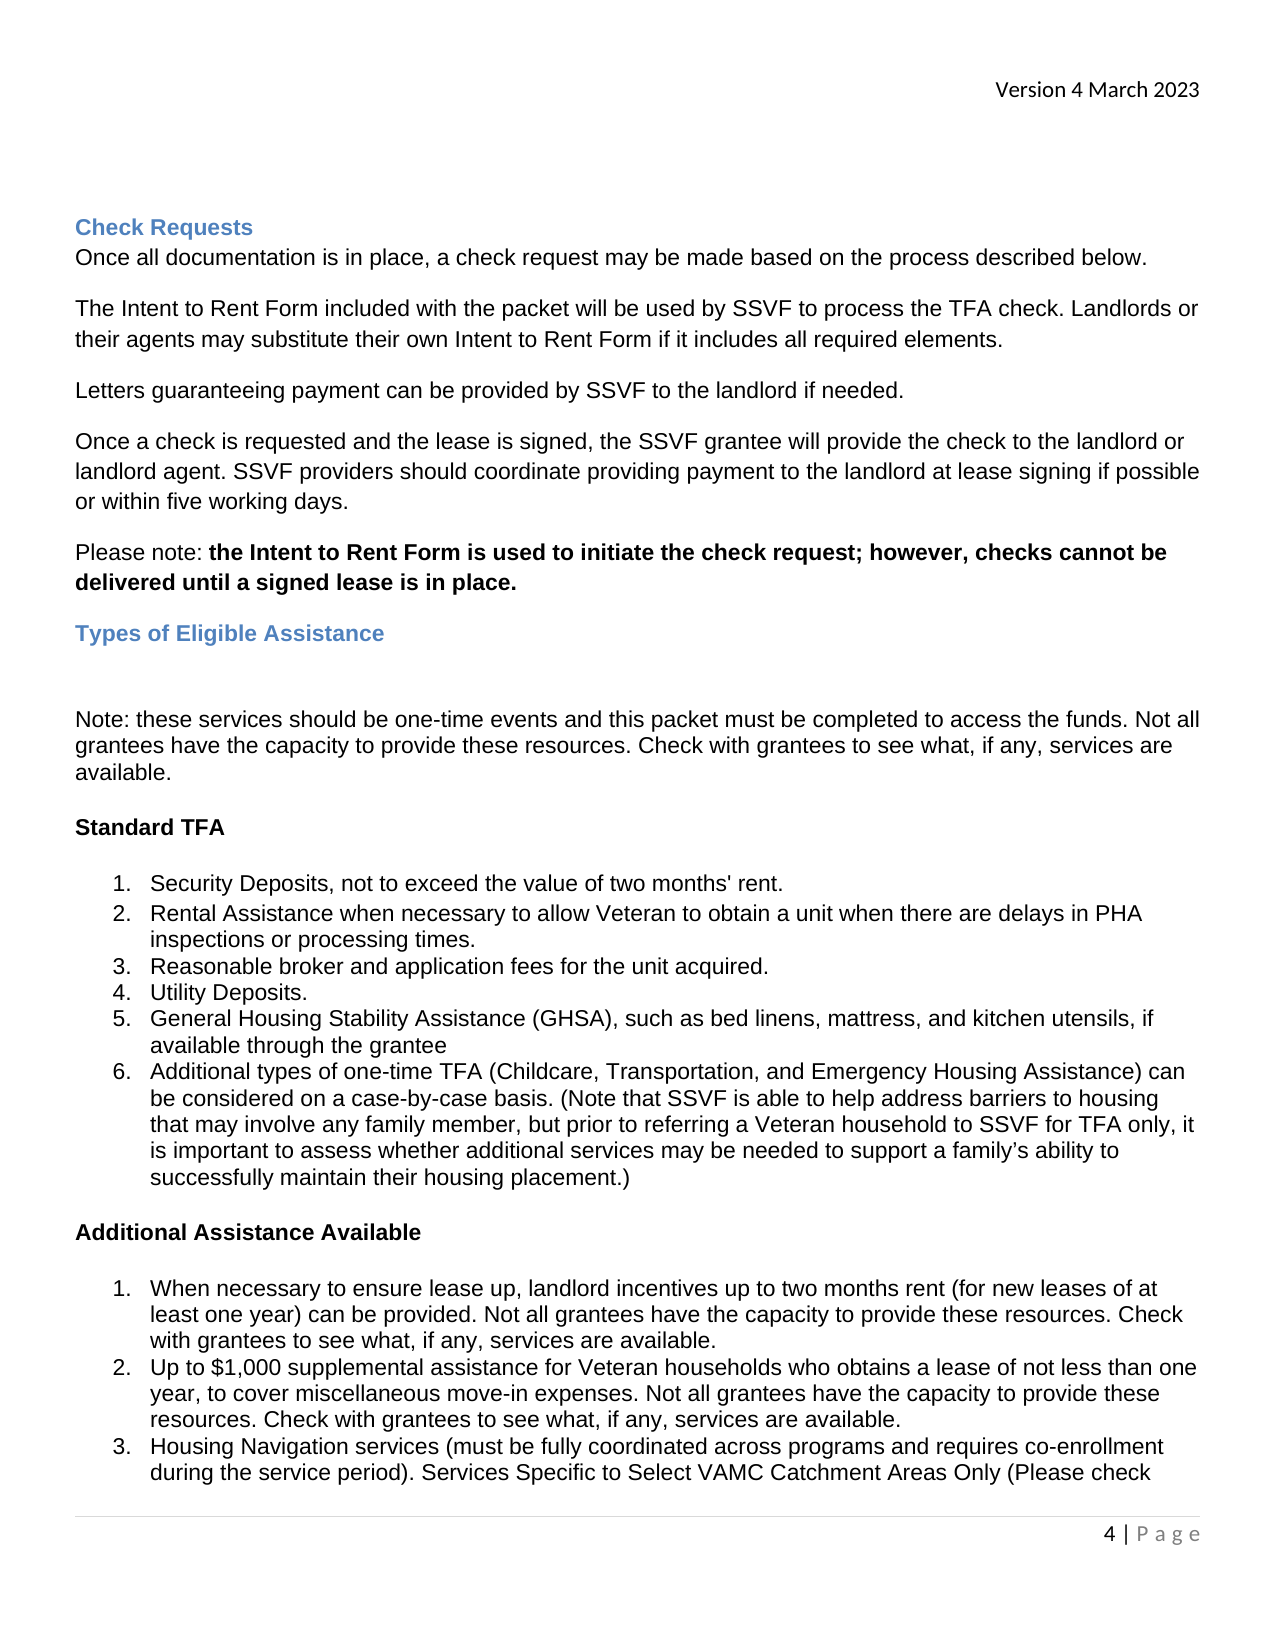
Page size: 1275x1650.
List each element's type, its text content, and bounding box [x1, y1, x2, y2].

list Security Deposits, not to exceed the value of two months' rent. [112, 870, 1200, 896]
list Rental Assistance when necessary to allow Veteran to obtain a unit when there are delays in PHA inspections or processing times. [112, 900, 1200, 953]
list Reasonable broker and application fees for the unit acquired. [112, 953, 1200, 979]
list General Housing Stability Assistance (GHSA), such as bed linens, mattress, and kitchen utensils, if available through the grantee [112, 1005, 1200, 1058]
list Additional types of one-time TFA (Childcare, Transportation, and Emergency Housing Assistance) can be considered on a case-by-case basis. (Note that SSVF is able to help address barriers to housing that may involve any family member, but prior to referring a Veteran household to SSVF for TFA only, it is important to assess whether additional services may be needed to support a family’s ability to successfully maintain their housing placement.) [112, 1058, 1200, 1190]
text Standard TFA [75, 814, 1200, 841]
text Note: these services should be one-time events and this packet must be completed to access the funds. Not all grantees have the capacity to provide these resources. Check with grantees to see what, if any, services are available. [75, 706, 1200, 785]
text Once a check is requested and the lease is signed, the SSVF grantee will provide the check to the landlord or landlord agent. SSVF providers should coordinate providing payment to the landlord at lease signing if possible or within five working days. [75, 428, 1200, 514]
text Additional Assistance Available [75, 1219, 1200, 1245]
text The Intent to Rent Form included with the packet will be used by SSVF to process the TFA check. Landlords or their agents may substitute their own Intent to Rent Form if it includes all required elements. [75, 295, 1200, 352]
text Once all documentation is in place, a check request may be made based on the process described below. [75, 244, 1200, 271]
text Letters guaranteeing payment can be provided by SSVF to the landlord if needed. [75, 377, 1200, 403]
subtitle Types of Eligible Assistance [75, 620, 1200, 647]
text Please note: the Intent to Rent Form is used to initiate the check request; however, checks cannot be delivered until a signed lease is in place. [75, 539, 1200, 596]
list Up to $1,000 supplemental assistance for Veteran households who obtains a lease of not less than one year, to cover miscellaneous move-in expenses. Not all grantees have the capacity to provide these resources. Check with grantees to see what, if any, services are available. [112, 1354, 1200, 1433]
subtitle Check Requests [75, 214, 1200, 240]
list Utility Deposits. [112, 979, 1200, 1005]
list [112, 1433, 1200, 1485]
list When necessary to ensure lease up, landlord incentives up to two months rent (for new leases of at least one year) can be provided. Not all grantees have the capacity to provide these resources. Check with grantees to see what, if any, services are available. [112, 1274, 1200, 1354]
